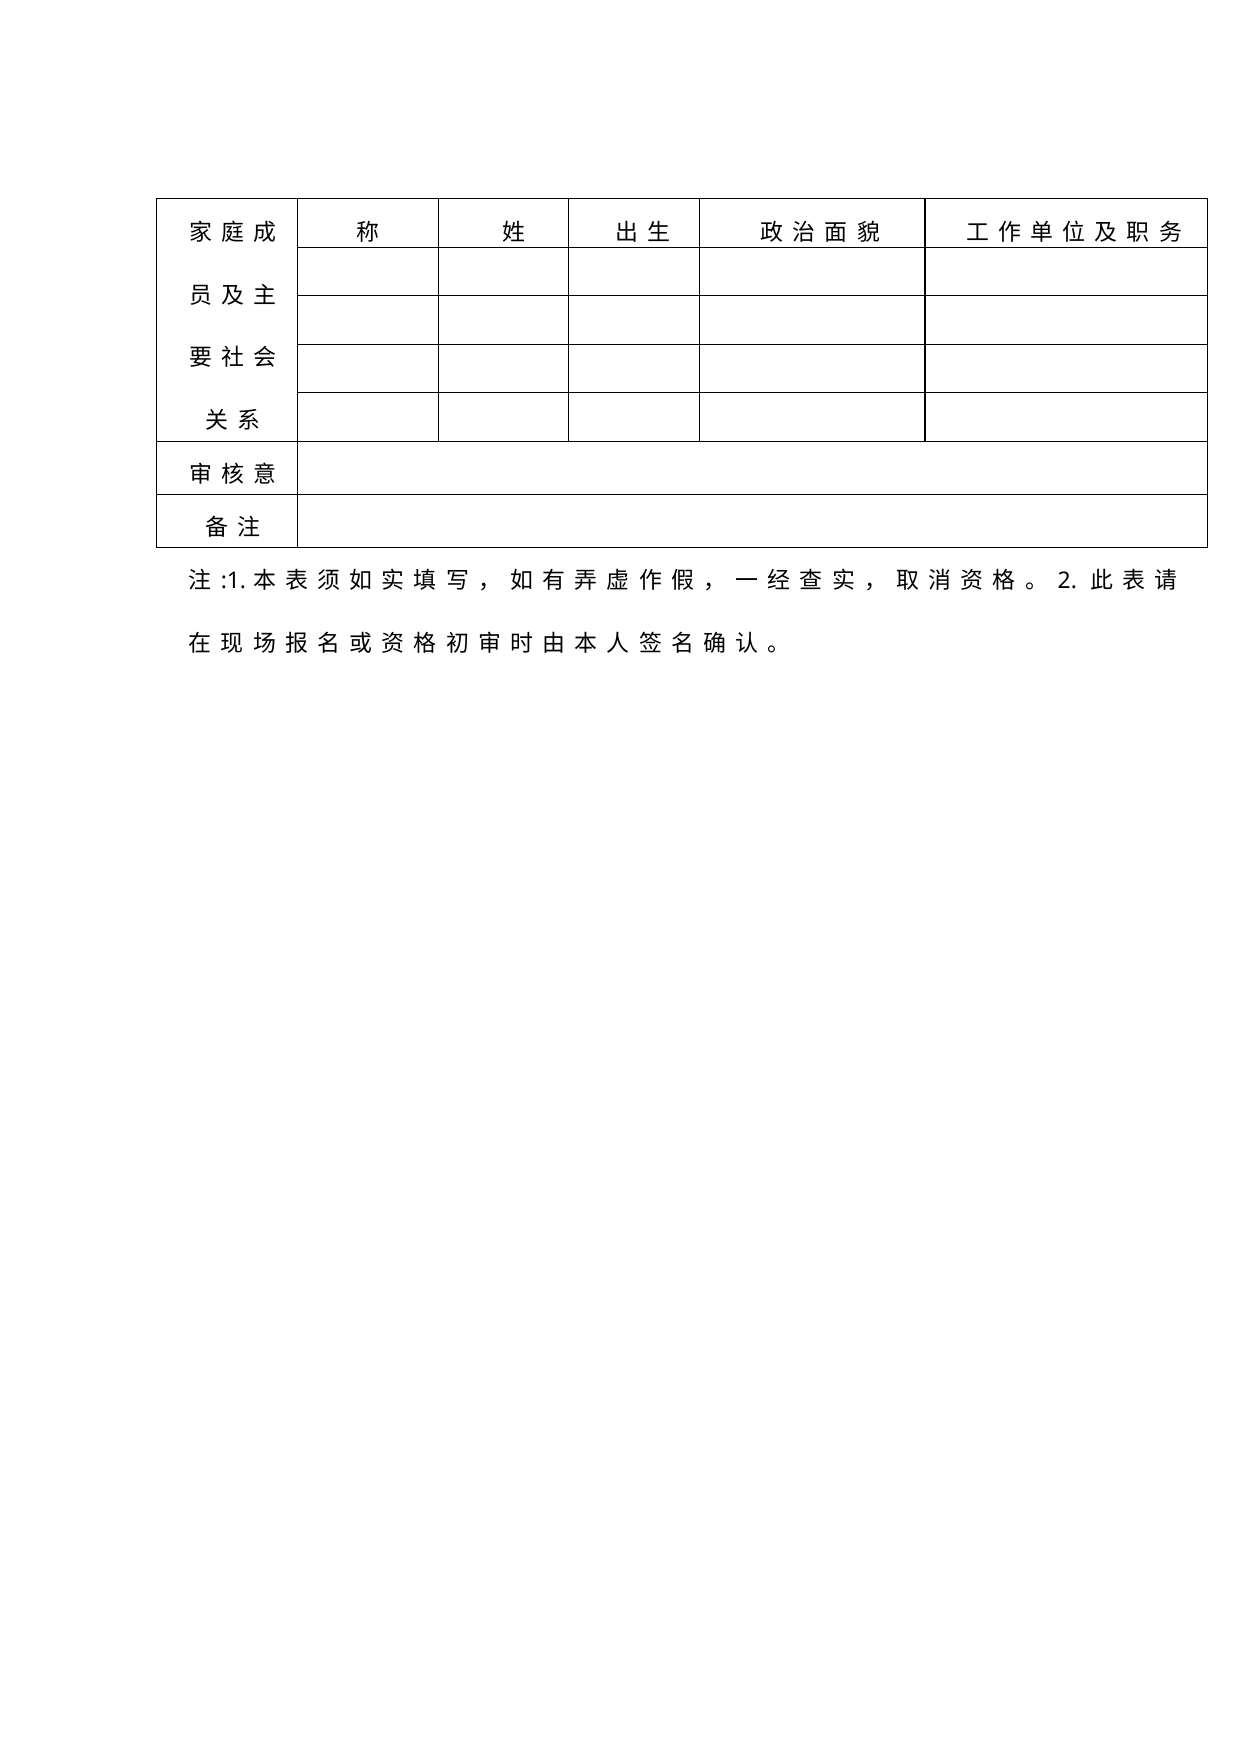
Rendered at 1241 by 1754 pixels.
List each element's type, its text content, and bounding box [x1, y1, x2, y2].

table_cell 称 谓 [298, 199, 438, 247]
table_cell [439, 345, 568, 392]
table_cell [569, 248, 699, 295]
table_cell [926, 345, 1207, 392]
table_cell [926, 248, 1207, 295]
table_cell [569, 393, 699, 441]
table_cell 审核意见 [157, 442, 297, 494]
table_cell [569, 345, 699, 392]
table_cell [700, 296, 924, 344]
table_cell [298, 495, 1207, 547]
table_cell [298, 296, 438, 344]
table_cell [700, 248, 924, 295]
table_cell [700, 345, 924, 392]
table_cell 备注 [157, 495, 297, 547]
table_cell [700, 393, 924, 441]
table_cell [298, 393, 438, 441]
table_cell [439, 393, 568, 441]
table_cell [298, 442, 1207, 494]
table_cell 家庭成员及主要社会关系 [157, 199, 297, 441]
table_cell [298, 345, 438, 392]
table_cell 工作单位及职务 [926, 199, 1207, 247]
table_cell 政治面貌 [700, 199, 924, 247]
table_cell 注:1.本表须如实填写，如有弄虚作假，一经查实，取消资格。2.此表请在现场报名或资格初审时由本人签名确认。 [156, 548, 1208, 673]
table_cell [926, 393, 1207, 441]
table_cell [439, 248, 568, 295]
table_cell [298, 248, 438, 295]
table_cell 出生年月 [569, 199, 699, 247]
table_cell [569, 296, 699, 344]
table_cell [439, 296, 568, 344]
table_cell 姓 名 [439, 199, 568, 247]
table_cell [926, 296, 1207, 344]
